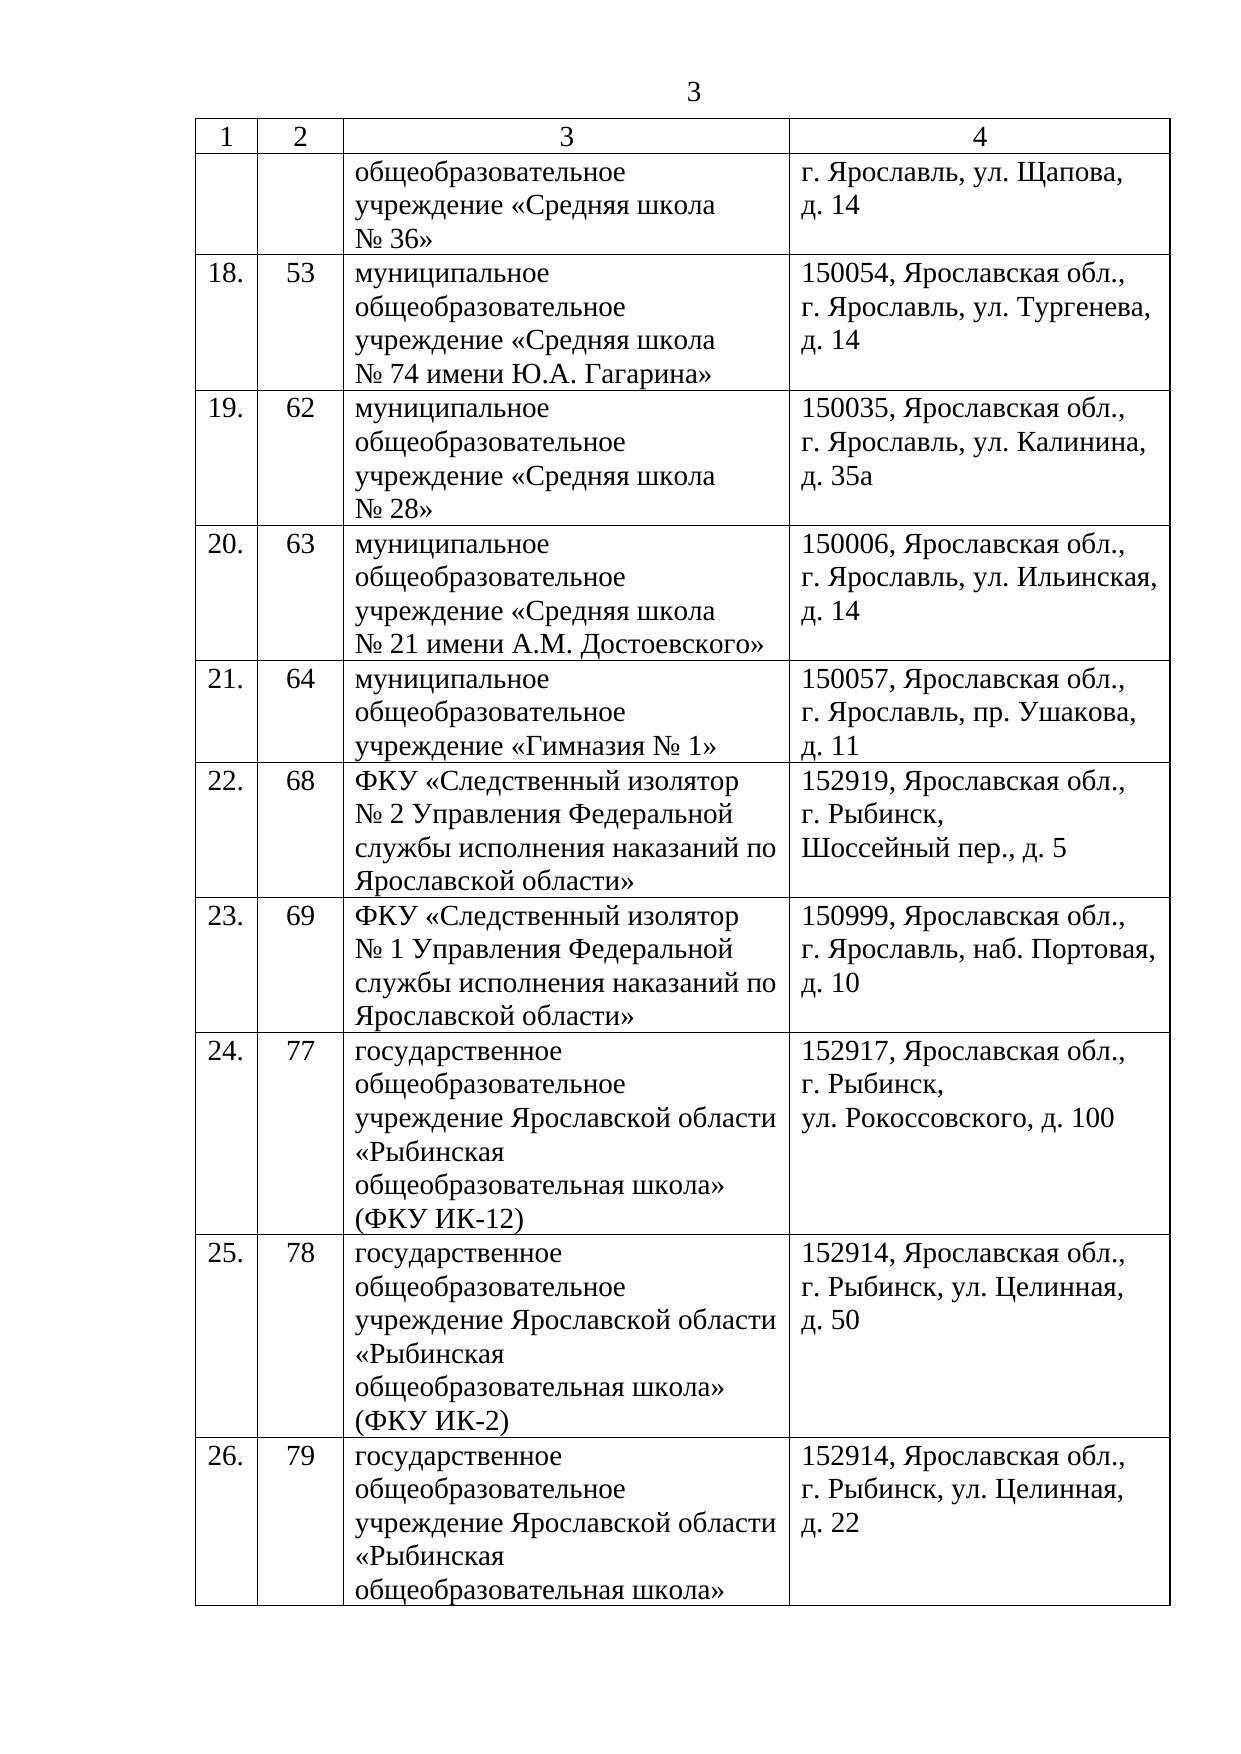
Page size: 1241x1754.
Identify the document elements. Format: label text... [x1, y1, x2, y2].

table_cell 63 [258, 526, 343, 660]
table_cell муниципальное общеобразовательное учреждение «Средняя школа № 74 имени Ю.А. Гагарина» [344, 255, 789, 389]
table_cell 64 [258, 661, 343, 762]
table_header 3 [344, 119, 789, 153]
table_cell [196, 898, 257, 1032]
table_header 1 [196, 119, 257, 153]
table_cell 69 [258, 898, 343, 1032]
table_cell [196, 526, 257, 660]
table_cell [344, 154, 789, 254]
table_cell 152917, Ярославская обл., г. Рыбинск, ул. Рокоссовского, д. 100 [790, 1033, 1169, 1234]
table_cell 150999, Ярославская обл., г. Ярославль, наб. Портовая, д. 10 [790, 898, 1169, 1032]
table_cell государственное общеобразовательное учреждение Ярославской области «Рыбинская общеобразовательная школа» (ФКУ ИК-12) [344, 1033, 789, 1234]
table_cell муниципальное общеобразовательное учреждение «Средняя школа № 21 имени А.М. Достоевского» [344, 526, 789, 660]
table_cell муниципальное общеобразовательное учреждение «Средняя школа № 28» [344, 391, 789, 525]
table_cell 150054, Ярославская обл., г. Ярославль, ул. Тургенева, д. 14 [790, 255, 1169, 389]
table_cell государственное общеобразовательное учреждение Ярославской области «Рыбинская общеобразовательная школа» (ФКУ ИК-2) [344, 1235, 789, 1437]
table_cell 150057, Ярославская обл., г. Ярославль, пр. Ушакова, д. 11 [790, 661, 1169, 762]
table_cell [790, 154, 1169, 254]
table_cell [790, 1438, 1169, 1605]
table_cell [196, 255, 257, 389]
table_cell [196, 391, 257, 525]
table_cell [196, 1033, 257, 1234]
table_header 2 [258, 119, 343, 153]
table_cell [196, 1235, 257, 1437]
table_cell муниципальное общеобразовательное учреждение «Гимназия № 1» [344, 661, 789, 762]
table_cell 62 [258, 391, 343, 525]
table_cell 68 [258, 763, 343, 897]
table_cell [344, 1438, 789, 1605]
table_cell ФКУ «Следственный изолятор № 2 Управления Федеральной службы исполнения наказаний по Ярославской области» [344, 763, 789, 897]
table_cell [196, 763, 257, 897]
table_cell 152919, Ярославская обл., г. Рыбинск, Шоссейный пер., д. 5 [790, 763, 1169, 897]
table_cell [196, 154, 257, 254]
table_cell [196, 661, 257, 762]
table_cell [196, 1438, 257, 1605]
table_cell 52 [258, 154, 343, 254]
table_cell 78 [258, 1235, 343, 1437]
table_cell 79 [258, 1438, 343, 1605]
table_cell 152914, Ярославская обл., г. Рыбинск, ул. Целинная, д. 50 [790, 1235, 1169, 1437]
table_header 4 [790, 119, 1169, 153]
table_cell 53 [258, 255, 343, 389]
table_cell ФКУ «Следственный изолятор № 1 Управления Федеральной службы исполнения наказаний по Ярославской области» [344, 898, 789, 1032]
table_cell 77 [258, 1033, 343, 1234]
table_cell 150006, Ярославская обл., г. Ярославль, ул. Ильинская, д. 14 [790, 526, 1169, 660]
table_cell 150035, Ярославская обл., г. Ярославль, ул. Калинина, д. 35а [790, 391, 1169, 525]
